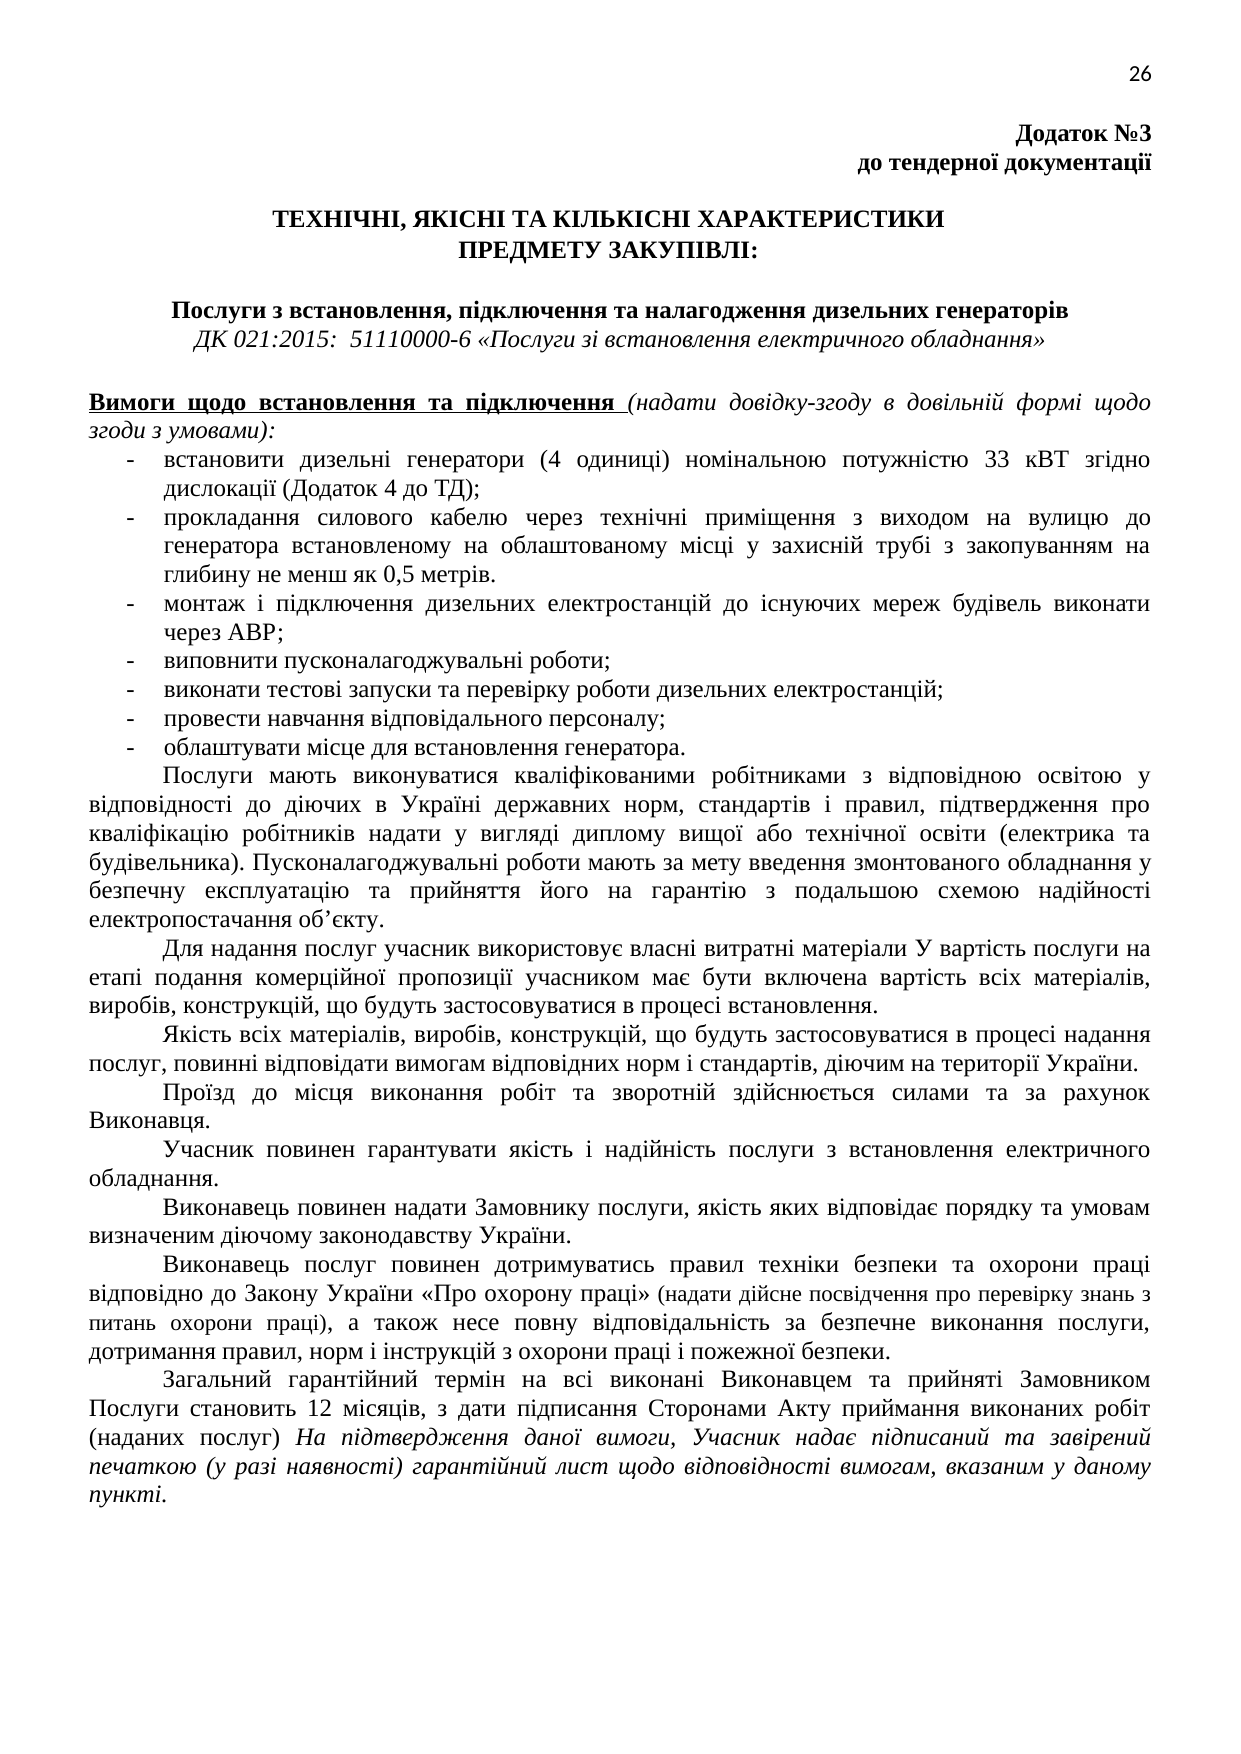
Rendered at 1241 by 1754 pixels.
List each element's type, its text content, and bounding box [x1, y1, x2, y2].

list монтаж і підключення дизельних електростанцій до існуючих мереж будівель виконати через АВР; [126, 588, 1152, 645]
list встановити дизельні генератори (4 одиниці) номінальною потужністю 33 кВТ згідно дислокації (Додаток 4 до ТД); [126, 444, 1152, 502]
list виповнити пусконалагоджувальні роботи; [126, 645, 1152, 674]
text Послуги з встановлення, підключення та налагодження дизельних генераторів [89, 296, 1152, 324]
text Послуги мають виконуватися кваліфікованими робітниками з відповідною освітою у відповідності до діючих в Україні державних норм, стандартів і правил, підтвердження про кваліфікацію робітників надати у вигляді диплому вищої або технічної освіти (електрика та будівельника). Пусконалагоджувальні роботи мають за мету введення змонтованого обладнання у безпечну експлуатацію та прийняття його на гарантію з подальшою схемою надійності електропостачання об’єкту. [89, 760, 1152, 933]
list провести навчання відповідального персоналу; [126, 703, 1152, 732]
text Для надання послуг учасник використовує власні витратні матеріали У вартість послуги на етапі подання комерційної пропозиції учасником має бути включена вартість всіх матеріалів, виробів, конструкцій, що будуть застосовуватися в процесі встановлення. [89, 933, 1152, 1019]
text ДК 021:2015: 51110000-6 «Послуги зі встановлення електричного обладнання» [89, 324, 1152, 353]
text до тендерної документації [89, 147, 1152, 176]
text ПРЕДМЕТУ ЗАКУПІВЛІ: [89, 235, 1128, 263]
text ТЕХНІЧНІ, ЯКІСНІ ТА КІЛЬКІСНІ ХАРАКТЕРИСТИКИ [89, 204, 1128, 233]
list прокладання силового кабелю через технічні приміщення з виходом на вулицю до генератора встановленому на облаштованому місці у захисній трубі з закопуванням на глибину не менш як 0,5 метрів. [126, 502, 1152, 588]
text Якість всіх матеріалів, виробів, конструкцій, що будуть застосовуватися в процесі надання послуг, повинні відповідати вимогам відповідних норм і стандартів, діючим на території України. [89, 1019, 1152, 1077]
text Виконавець послуг повинен дотримуватись правил техніки безпеки та охорони праці відповідно до Закону України «Про охорону праці» (надати дійсне посвідчення про перевірку знань з питань охорони праці), а також несе повну відповідальність за безпечне виконання послуги, дотримання правил, норм і інструкцій з охорони праці і пожежної безпеки. [89, 1249, 1152, 1364]
text Загальний гарантійний термін на всі виконані Виконавцем та прийняті Замовником Послуги становить 12 місяців, з дати підписання Сторонами Акту приймання виконаних робіт (наданих послуг) На підтвердження даної вимоги, Учасник надає підписаний та завірений печаткою (у разі наявності) гарантійний лист щодо відповідності вимогам, вказаним у даному пункті. [89, 1364, 1152, 1508]
text Додаток №3 [89, 118, 1152, 147]
text Виконавець повинен надати Замовнику послуги, якість яких відповідає порядку та умовам визначеним діючому законодавству України. [89, 1192, 1152, 1249]
text Вимоги щодо встановлення та підключення (надати довідку-згоду в довільній формі щодо згоди з умовами): [89, 387, 1152, 444]
text Учасник повинен гарантувати якість і надійність послуги з встановлення електричного обладнання. [89, 1134, 1152, 1192]
text Проїзд до місця виконання робіт та зворотній здійснюється силами та за рахунок Виконавця. [89, 1077, 1152, 1134]
list облаштувати місце для встановлення генератора. [126, 732, 1152, 760]
list виконати тестові запуски та перевірку роботи дизельних електростанцій; [126, 674, 1152, 703]
